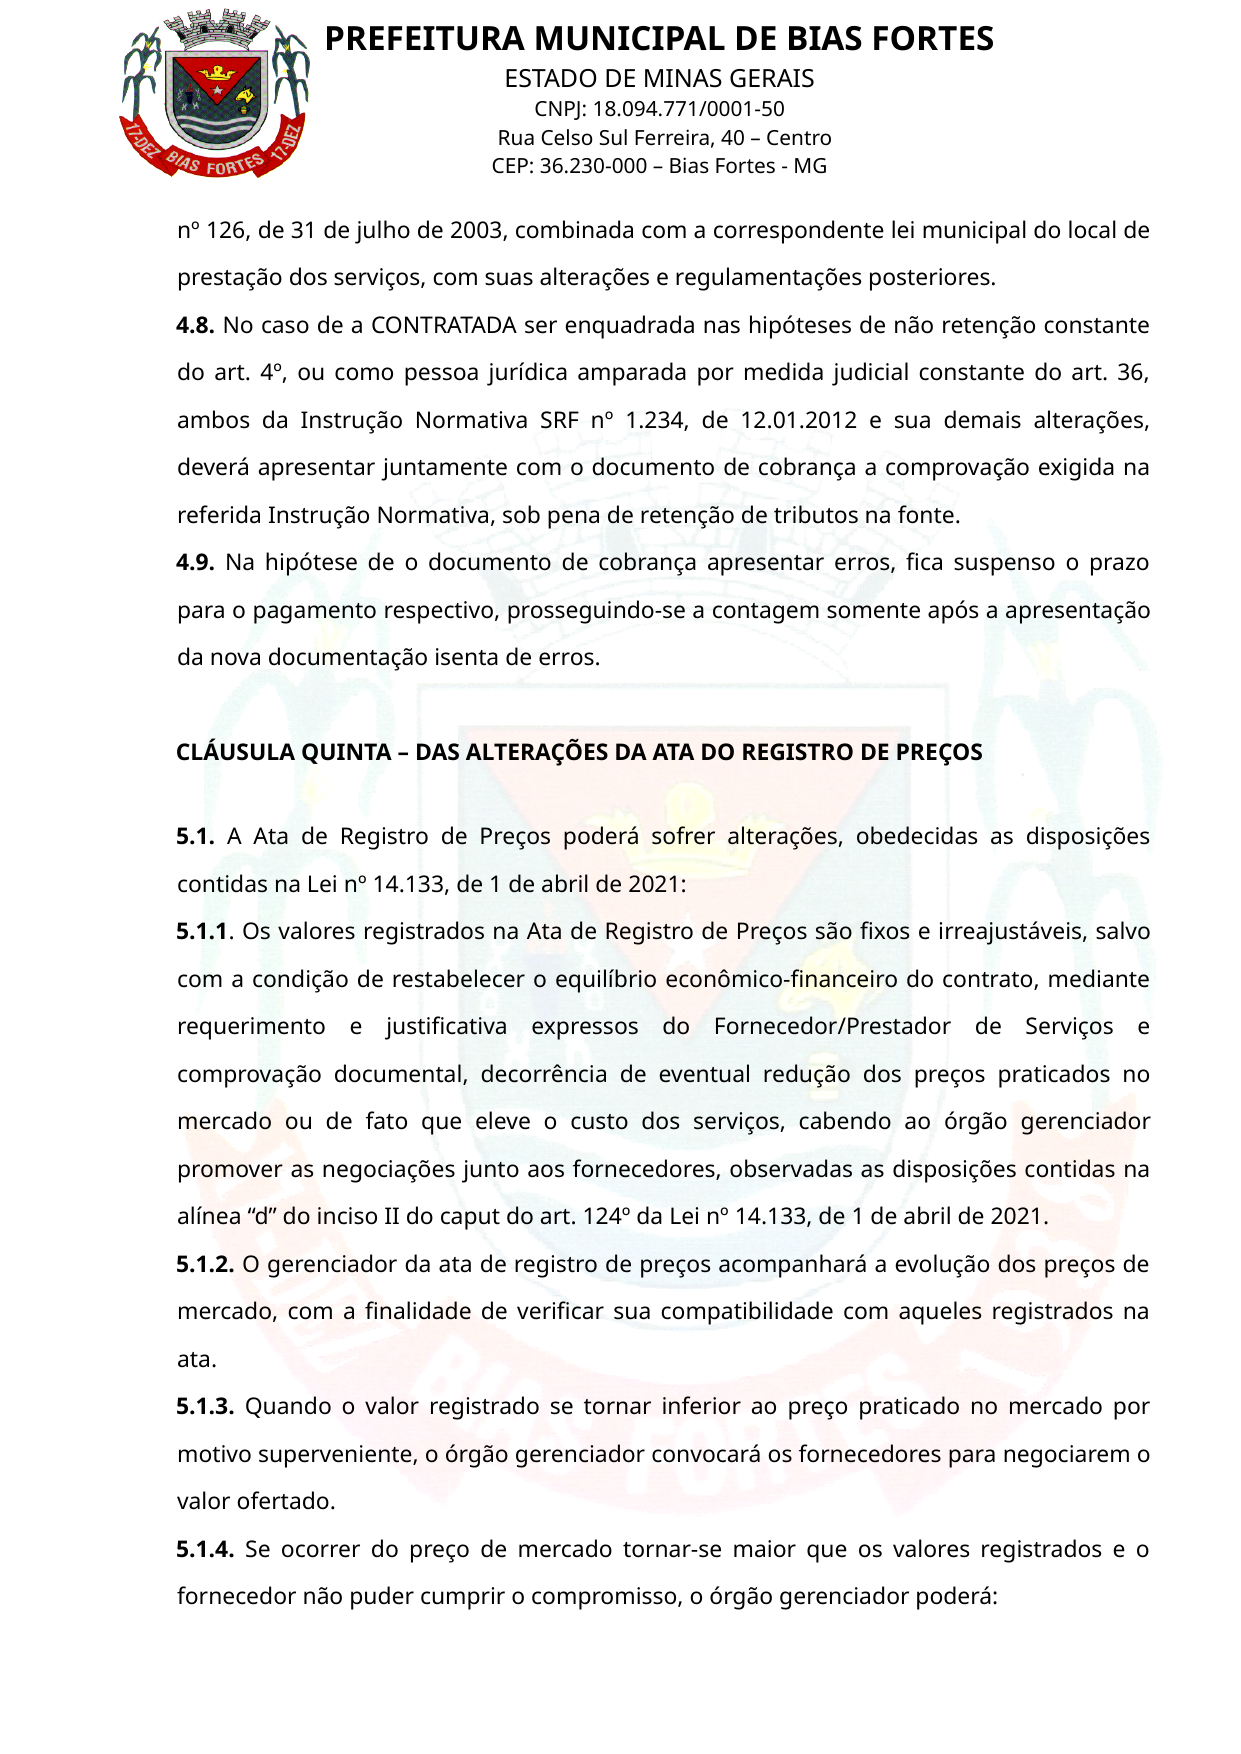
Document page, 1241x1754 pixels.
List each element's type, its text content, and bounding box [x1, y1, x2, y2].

text CLÁUSULA QUINTA – DAS ALTERAÇÕES DA ATA DO REGISTRO DE PREÇOS [176, 736, 1152, 767]
picture [102, 0, 328, 189]
text 5.1.4. Se ocorrer do preço de mercado tornar-se maior que os valores registrados e o fornecedor não puder cumprir o compromisso, o órgão gerenciador poderá: [176, 1533, 1152, 1612]
text 4.9. Na hipótese de o documento de cobrança apresentar erros, fica suspenso o prazo para o pagamento respectivo, prosseguindo-se a contagem somente após a apresentação da nova documentação isenta de erros. [176, 546, 1152, 672]
text 5.1. A Ata de Registro de Preços poderá sofrer alterações, obedecidas as disposições contidas na Lei nº 14.133, de 1 de abril de 2021: [176, 820, 1152, 899]
text 5.1.2. O gerenciador da ata de registro de preços acompanhará a evolução dos preços de mercado, com a finalidade de verificar sua compatibilidade com aqueles registrados na ata. [176, 1248, 1152, 1374]
text 5.1.3. Quando o valor registrado se tornar inferior ao preço praticado no mercado por motivo superveniente, o órgão gerenciador convocará os fornecedores para negociarem o valor ofertado. [176, 1390, 1152, 1517]
text 5.1.1. Os valores registrados na Ata de Registro de Preços são fixos e irreajustáveis, salvo com a condição de restabelecer o equilíbrio econômico-financeiro do contrato, mediante requerimento e justificativa expressos do Fornecedor/Prestador de Serviços e comprovação documental, decorrência de eventual redução dos preços praticados no mercado ou de fato que eleve o custo dos serviços, cabendo ao órgão gerenciador promover as negociações junto aos fornecedores, observadas as disposições contidas na alínea “d” do inciso II do caput do art. 124º da Lei nº 14.133, de 1 de abril de 2021. [176, 915, 1152, 1232]
text 4.8. No caso de a CONTRATADA ser enquadrada nas hipóteses de não retenção constante do art. 4º, ou como pessoa jurídica amparada por medida judicial constante do art. 36, ambos da Instrução Normativa SRF nº 1.234, de 12.01.2012 e sua demais alterações, deverá apresentar juntamente com o documento de cobrança a comprovação exigida na referida Instrução Normativa, sob pena de retenção de tributos na fonte. [176, 309, 1152, 530]
